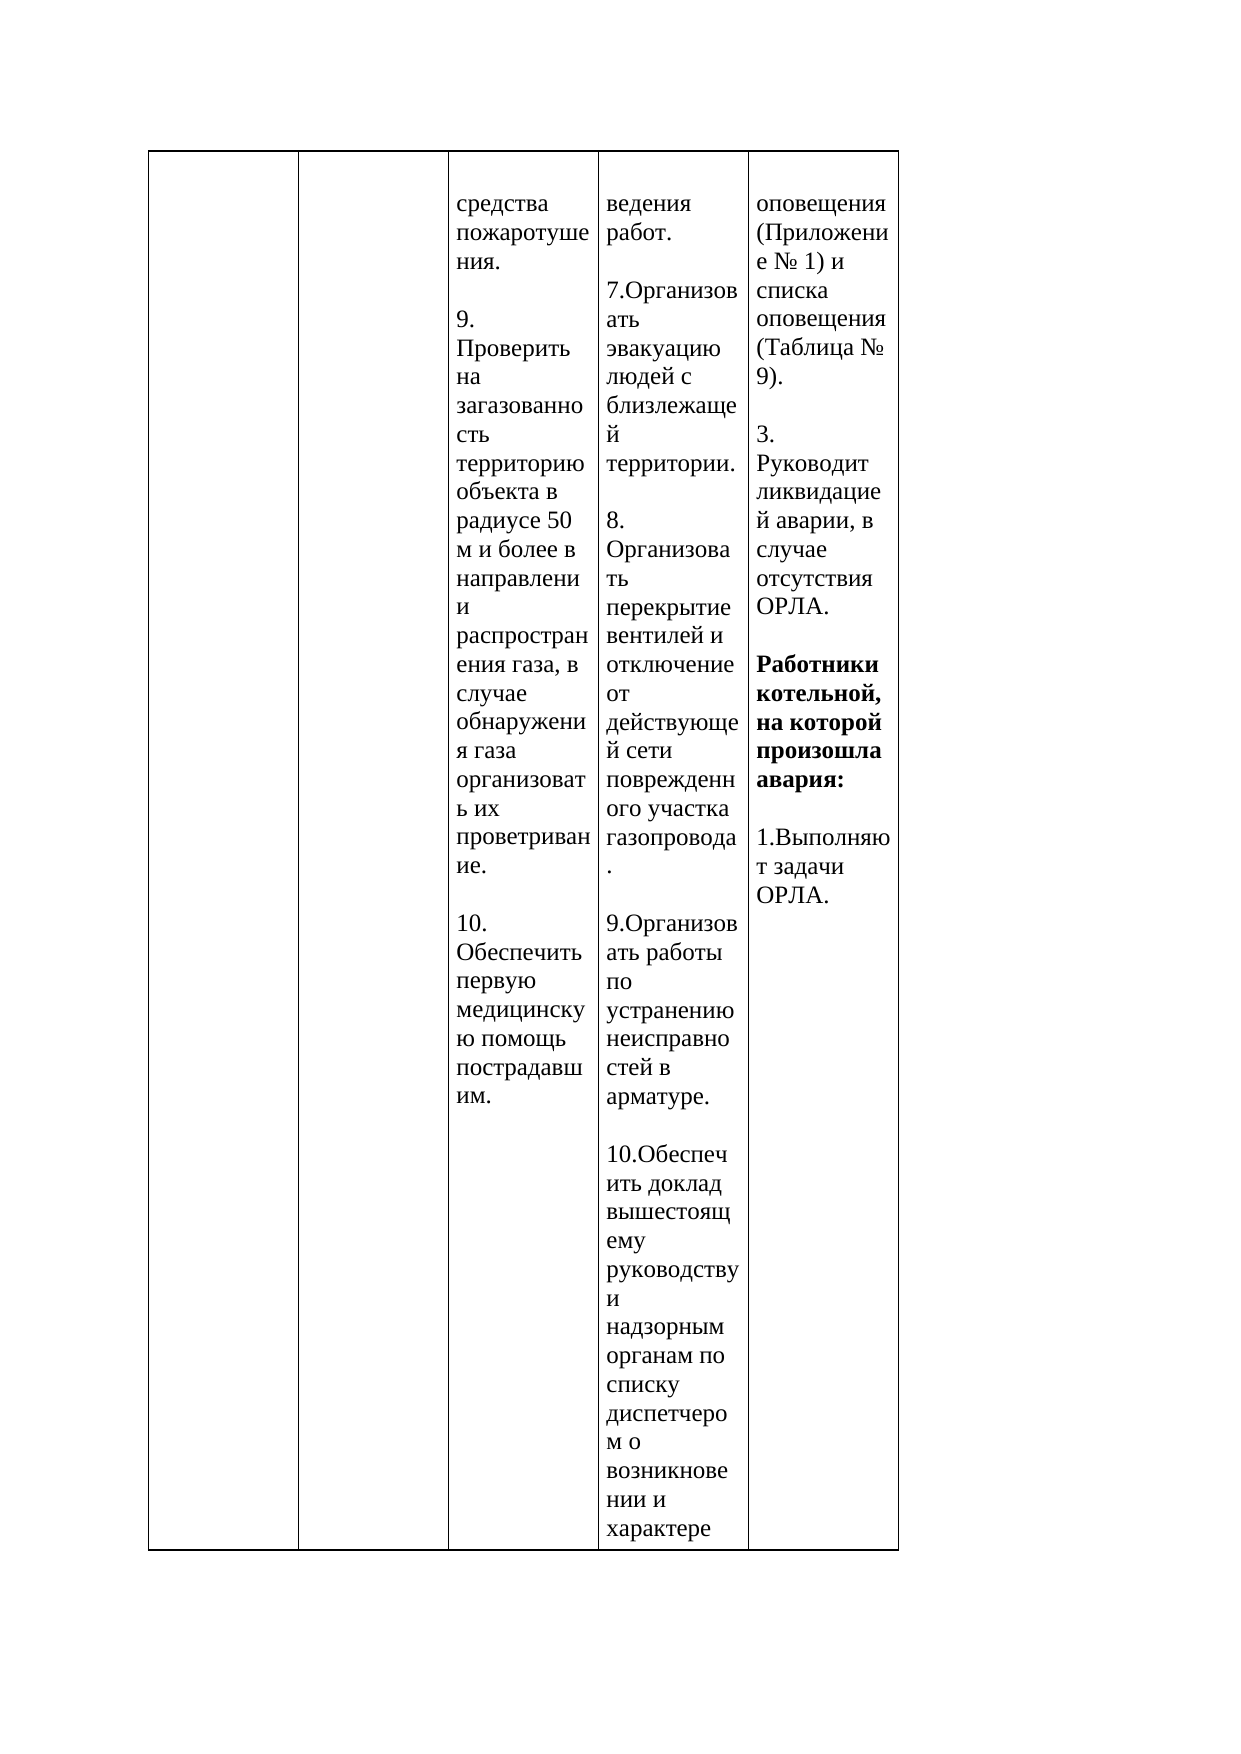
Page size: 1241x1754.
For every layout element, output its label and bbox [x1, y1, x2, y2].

table_cell [749, 152, 898, 1549]
table_cell [449, 152, 598, 1549]
table_cell [599, 152, 748, 1549]
table_cell [299, 152, 448, 1549]
table_cell [149, 152, 298, 1549]
